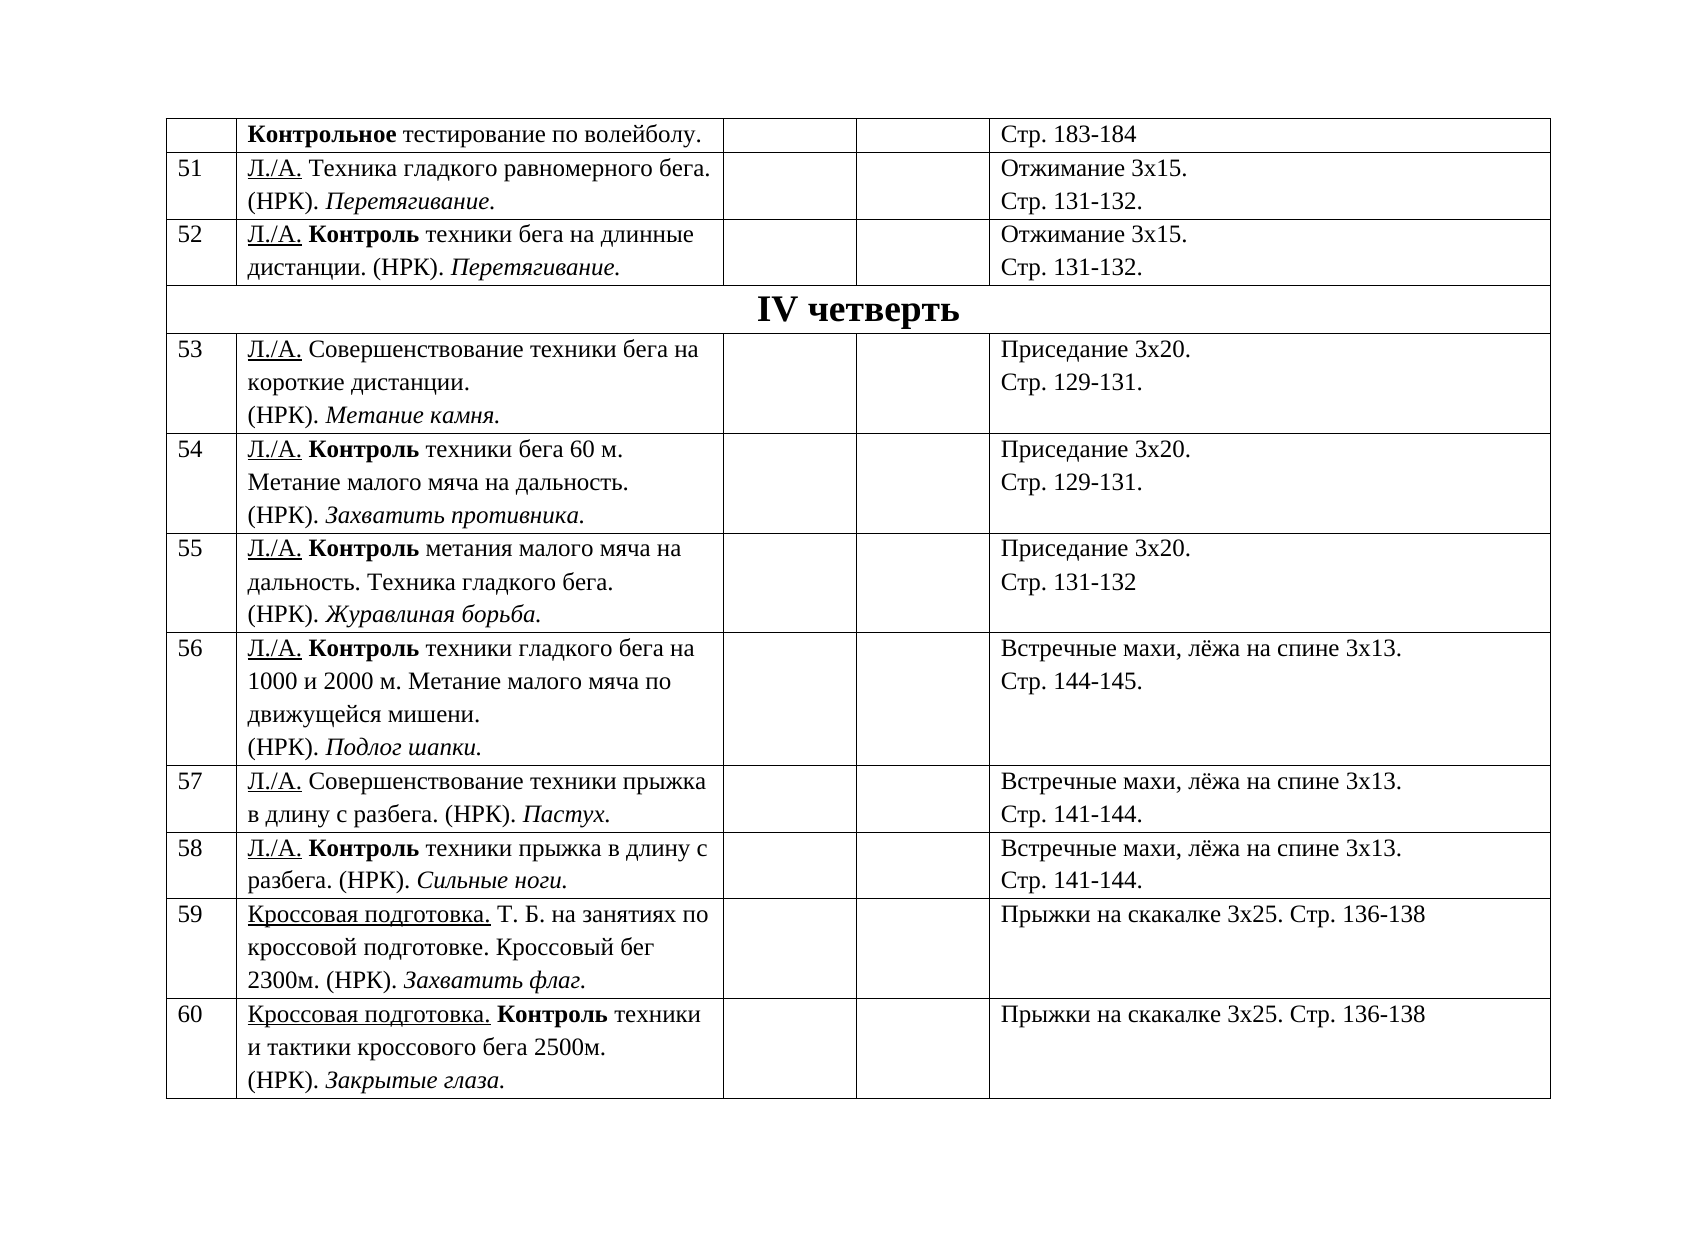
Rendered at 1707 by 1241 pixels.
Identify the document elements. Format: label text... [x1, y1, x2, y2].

table_cell 59 [167, 899, 236, 998]
table_cell [724, 899, 856, 998]
table_cell [724, 334, 856, 433]
table_cell 54 [167, 434, 236, 532]
table_cell [857, 899, 989, 998]
table_cell [857, 153, 989, 218]
table_cell Л./А. Совершенствование техники бега на короткие дистанции. (НРК). Метание камня. [237, 334, 723, 433]
table_cell Прыжки на скакалке 3х25. Стр. 136-138 [990, 899, 1550, 998]
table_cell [990, 119, 1550, 152]
table_cell Отжимание 3х15. Стр. 131-132. [990, 220, 1550, 285]
table_cell [724, 999, 856, 1098]
table_cell [857, 119, 989, 152]
table_cell Л./А. Контроль техники прыжка в длину с разбега. (НРК). Сильные ноги. [237, 833, 723, 898]
table_cell [857, 766, 989, 832]
table_cell Л./А. Техника гладкого равномерного бега. (НРК). Перетягивание. [237, 153, 723, 218]
table_cell [724, 119, 856, 152]
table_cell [990, 999, 1550, 1098]
table_cell [857, 220, 989, 285]
table_cell IV четверть [167, 286, 1550, 333]
table_cell Приседание 3х20. Стр. 131-132 [990, 534, 1550, 632]
table_cell [857, 833, 989, 898]
table_cell Приседание 3х20. Стр. 129-131. [990, 334, 1550, 433]
table_cell [724, 534, 856, 632]
table_cell Л./А. Контроль техники бега 60 м. Метание малого мяча на дальность. (НРК). Захватить противника. [237, 434, 723, 532]
table_cell [724, 434, 856, 532]
table_cell 58 [167, 833, 236, 898]
table_cell [857, 633, 989, 765]
table_cell Встречные махи, лёжа на спине 3х13. Стр. 141-144. [990, 833, 1550, 898]
table_cell [857, 534, 989, 632]
table_cell Встречные махи, лёжа на спине 3х13. Стр. 144-145. [990, 633, 1550, 765]
table_cell [724, 153, 856, 218]
table_cell 52 [167, 220, 236, 285]
table_cell [857, 334, 989, 433]
table_cell [857, 434, 989, 532]
table_cell [724, 766, 856, 832]
table_cell 56 [167, 633, 236, 765]
table_cell [724, 633, 856, 765]
table_cell Кроссовая подготовка. Т. Б. на занятиях по кроссовой подготовке. Кроссовый бег 2300м. (НРК). Захватить флаг. [237, 899, 723, 998]
table_cell 50 [167, 119, 236, 152]
table_cell Л./А. Контроль метания малого мяча на дальность. Техника гладкого бега. (НРК). Журавлиная борьба. [237, 534, 723, 632]
table_cell [724, 833, 856, 898]
table_cell 51 [167, 153, 236, 218]
table_cell Л./А. Контроль техники гладкого бега на 1000 и 2000 м. Метание малого мяча по движущейся мишени. (НРК). Подлог шапки. [237, 633, 723, 765]
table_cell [237, 119, 723, 152]
table_cell 57 [167, 766, 236, 832]
table_cell 60 [167, 999, 236, 1098]
table_cell 53 [167, 334, 236, 433]
table_cell Л./А. Совершенствование техники прыжка в длину с разбега. (НРК). Пастух. [237, 766, 723, 832]
table_cell 55 [167, 534, 236, 632]
table_cell Приседание 3х20. Стр. 129-131. [990, 434, 1550, 532]
table_cell Встречные махи, лёжа на спине 3х13. Стр. 141-144. [990, 766, 1550, 832]
table_cell Л./А. Контроль техники бега на длинные дистанции. (НРК). Перетягивание. [237, 220, 723, 285]
table_cell Кроссовая подготовка. Контроль техники и тактики кроссового бега 2500м. (НРК). Закрытые глаза. [237, 999, 723, 1098]
table_cell [857, 999, 989, 1098]
table_cell [724, 220, 856, 285]
table_cell Отжимание 3х15. Стр. 131-132. [990, 153, 1550, 218]
